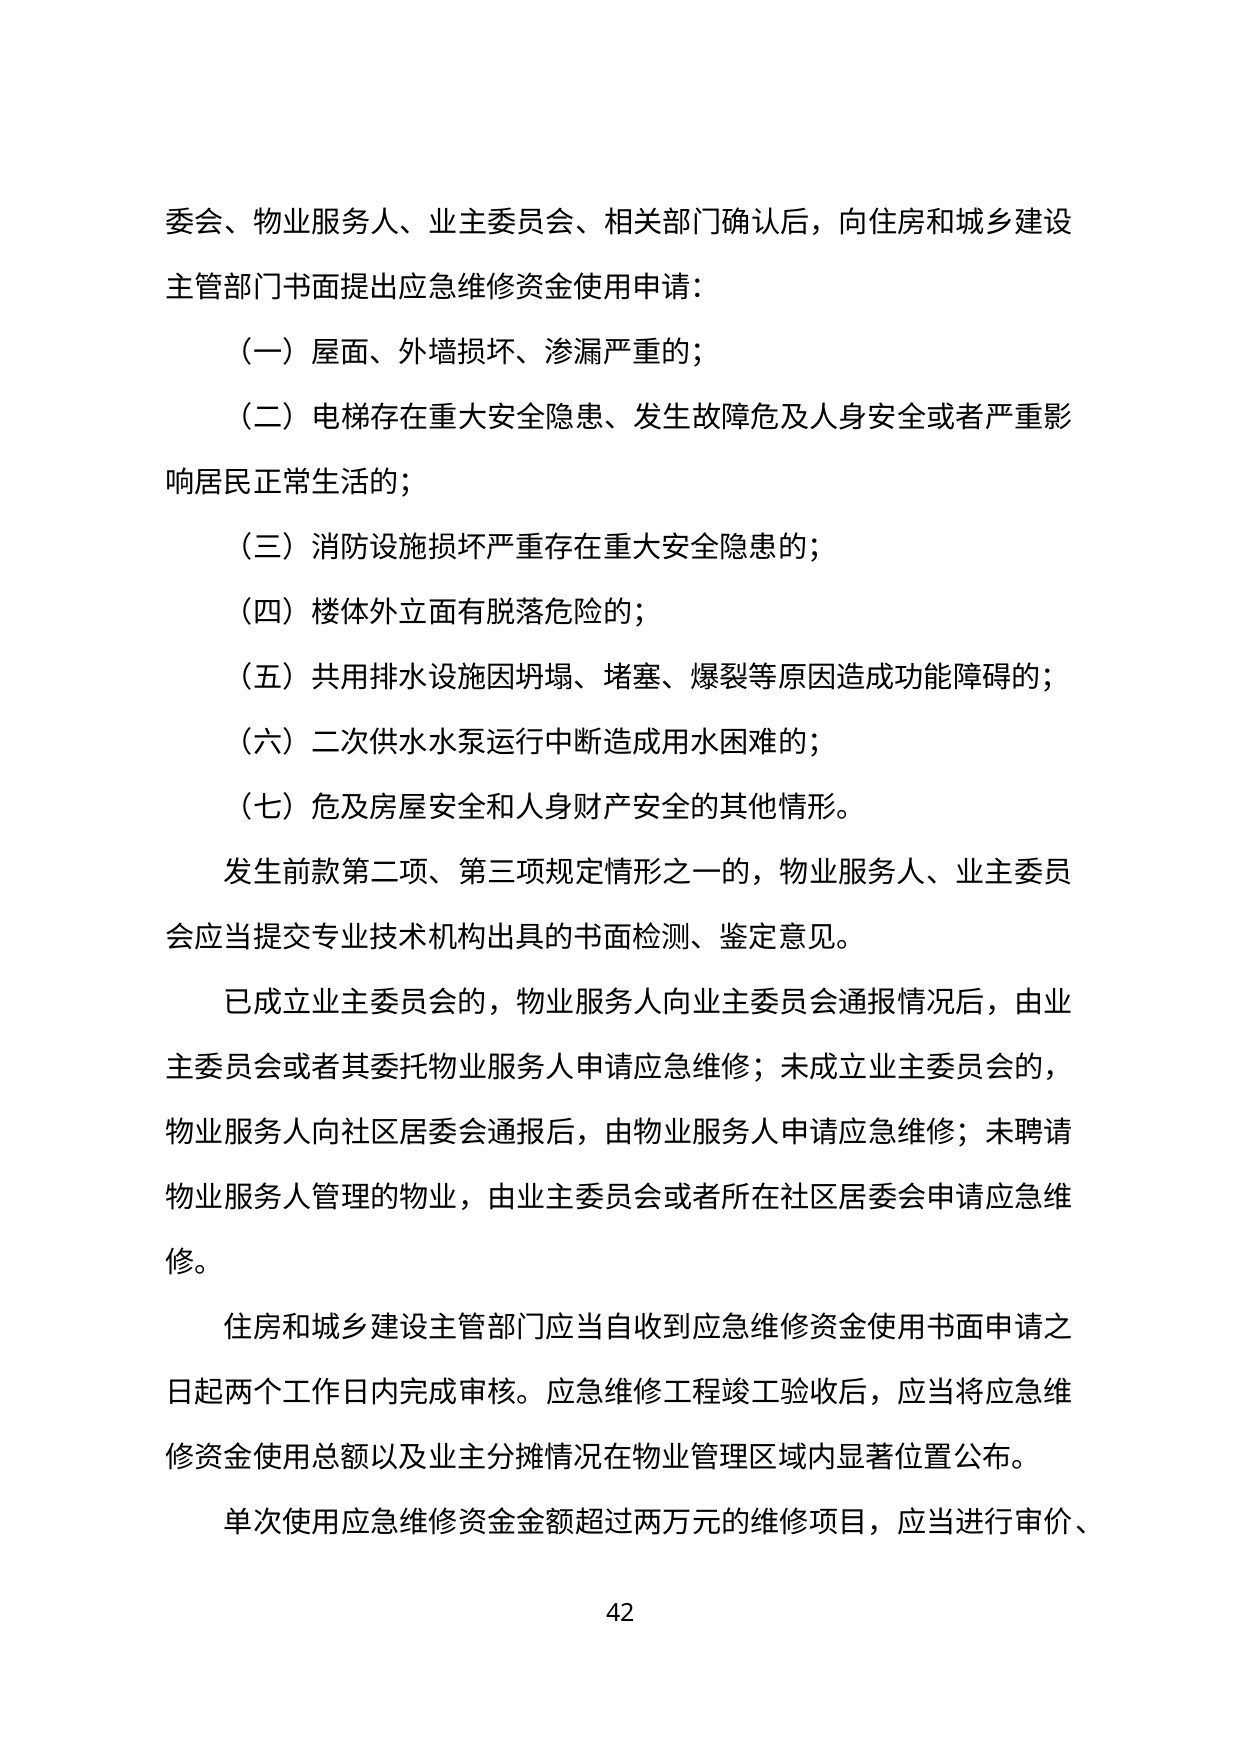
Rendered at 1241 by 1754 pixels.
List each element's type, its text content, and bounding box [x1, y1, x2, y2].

text （五）共用排水设施因坍塌、堵塞、爆裂等原因造成功能障碍的； [165, 642, 1075, 707]
text （四）楼体外立面有脱落危险的； [165, 577, 1075, 642]
text 已成立业主委员会的，物业服务人向业主委员会通报情况后，由业主委员会或者其委托物业服务人申请应急维修；未成立业主委员会的，物业服务人向社区居委会通报后，由物业服务人申请应急维修；未聘请物业服务人管理的物业，由业主委员会或者所在社区居委会申请应急维修。 [165, 967, 1075, 1292]
text 发生前款第二项、第三项规定情形之一的，物业服务人、业主委员会应当提交专业技术机构出具的书面检测、鉴定意见。 [165, 837, 1075, 967]
text （三）消防设施损坏严重存在重大安全隐患的； [165, 512, 1075, 577]
text （一）屋面、外墙损坏、渗漏严重的； [165, 317, 1075, 382]
text 住房和城乡建设主管部门应当自收到应急维修资金使用书面申请之日起两个工作日内完成审核。应急维修工程竣工验收后，应当将应急维修资金使用总额以及业主分摊情况在物业管理区域内显著位置公布。 [165, 1292, 1075, 1487]
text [165, 1487, 1075, 1552]
text （六）二次供水水泵运行中断造成用水困难的； [165, 707, 1075, 772]
text （七）危及房屋安全和人身财产安全的其他情形。 [165, 772, 1075, 837]
subtitle 委会、物业服务人、业主委员会、相关部门确认后，向住房和城乡建设主管部门书面提出应急维修资金使用申请： [165, 187, 1075, 317]
text （二）电梯存在重大安全隐患、发生故障危及人身安全或者严重影响居民正常生活的； [165, 382, 1075, 512]
